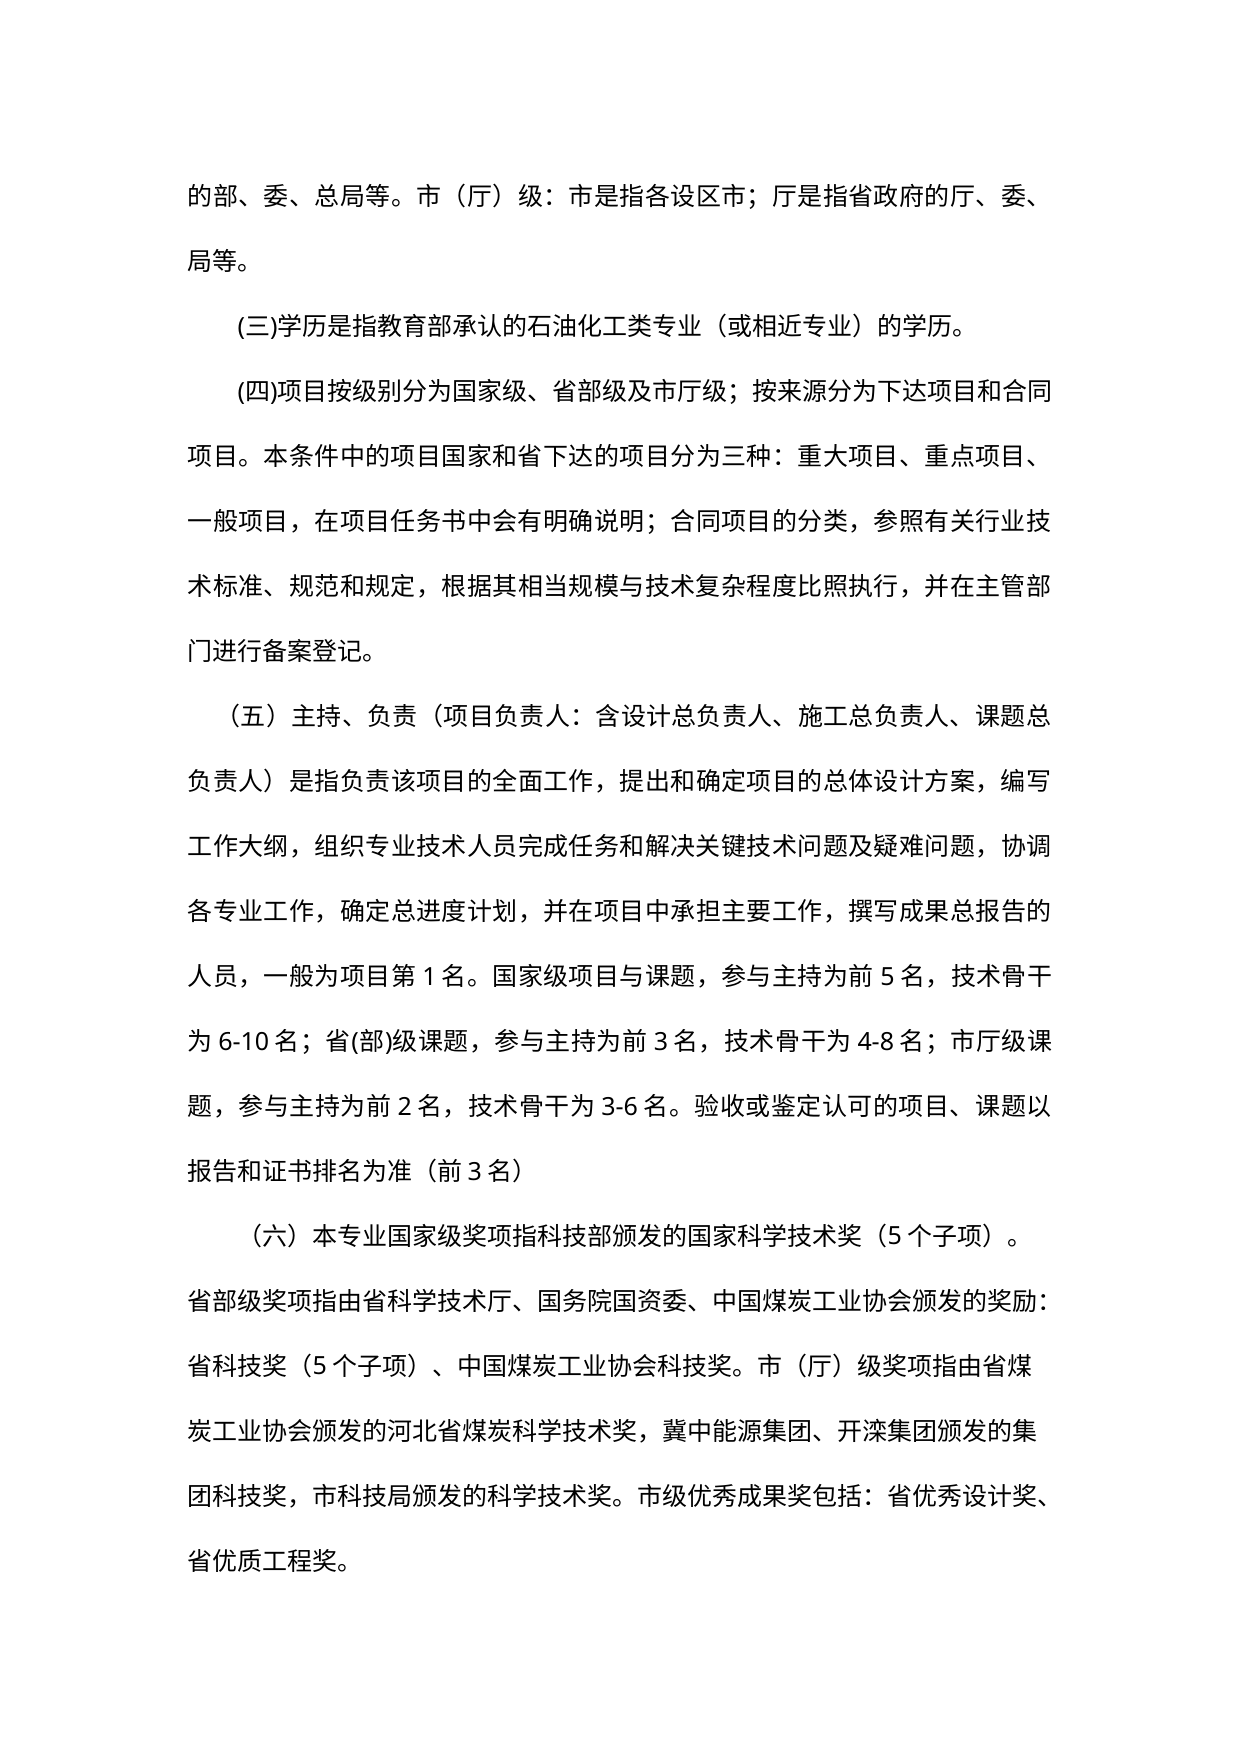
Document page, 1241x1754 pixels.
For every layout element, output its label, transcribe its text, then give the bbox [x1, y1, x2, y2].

text （五）主持、负责（项目负责人：含设计总负责人、施工总负责人、课题总负责人）是指负责该项目的全面工作，提出和确定项目的总体设计方案，编写工作大纲，组织专业技术人员完成任务和解决关键技术问题及疑难问题，协调各专业工作，确定总进度计划，并在项目中承担主要工作，撰写成果总报告的人员，一般为项目第1名。国家级项目与课题，参与主持为前5名，技术骨干为6-10名；省(部)级课题，参与主持为前3名，技术骨干为4-8名；市厅级课题，参与主持为前2名，技术骨干为3-6名。验收或鉴定认可的项目、课题以报告和证书排名为准（前3名） [187, 682, 1053, 1202]
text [187, 162, 1053, 292]
text (三)学历是指教育部承认的石油化工类专业（或相近专业）的学历。 [187, 292, 1053, 357]
text (四)项目按级别分为国家级、省部级及市厅级；按来源分为下达项目和合同项目。本条件中的项目国家和省下达的项目分为三种：重大项目、重点项目、一般项目，在项目任务书中会有明确说明；合同项目的分类，参照有关行业技术标准、规范和规定，根据其相当规模与技术复杂程度比照执行，并在主管部门进行备案登记。 [187, 357, 1053, 682]
text （六）本专业国家级奖项指科技部颁发的国家科学技术奖（5个子项）。省部级奖项指由省科学技术厅、国务院国资委、中国煤炭工业协会颁发的奖励：省科技奖（5个子项）、中国煤炭工业协会科技奖。市（厅）级奖项指由省煤炭工业协会颁发的河北省煤炭科学技术奖，冀中能源集团、开滦集团颁发的集团科技奖，市科技局颁发的科学技术奖。市级优秀成果奖包括：省优秀设计奖、省优质工程奖。 [187, 1202, 1053, 1592]
